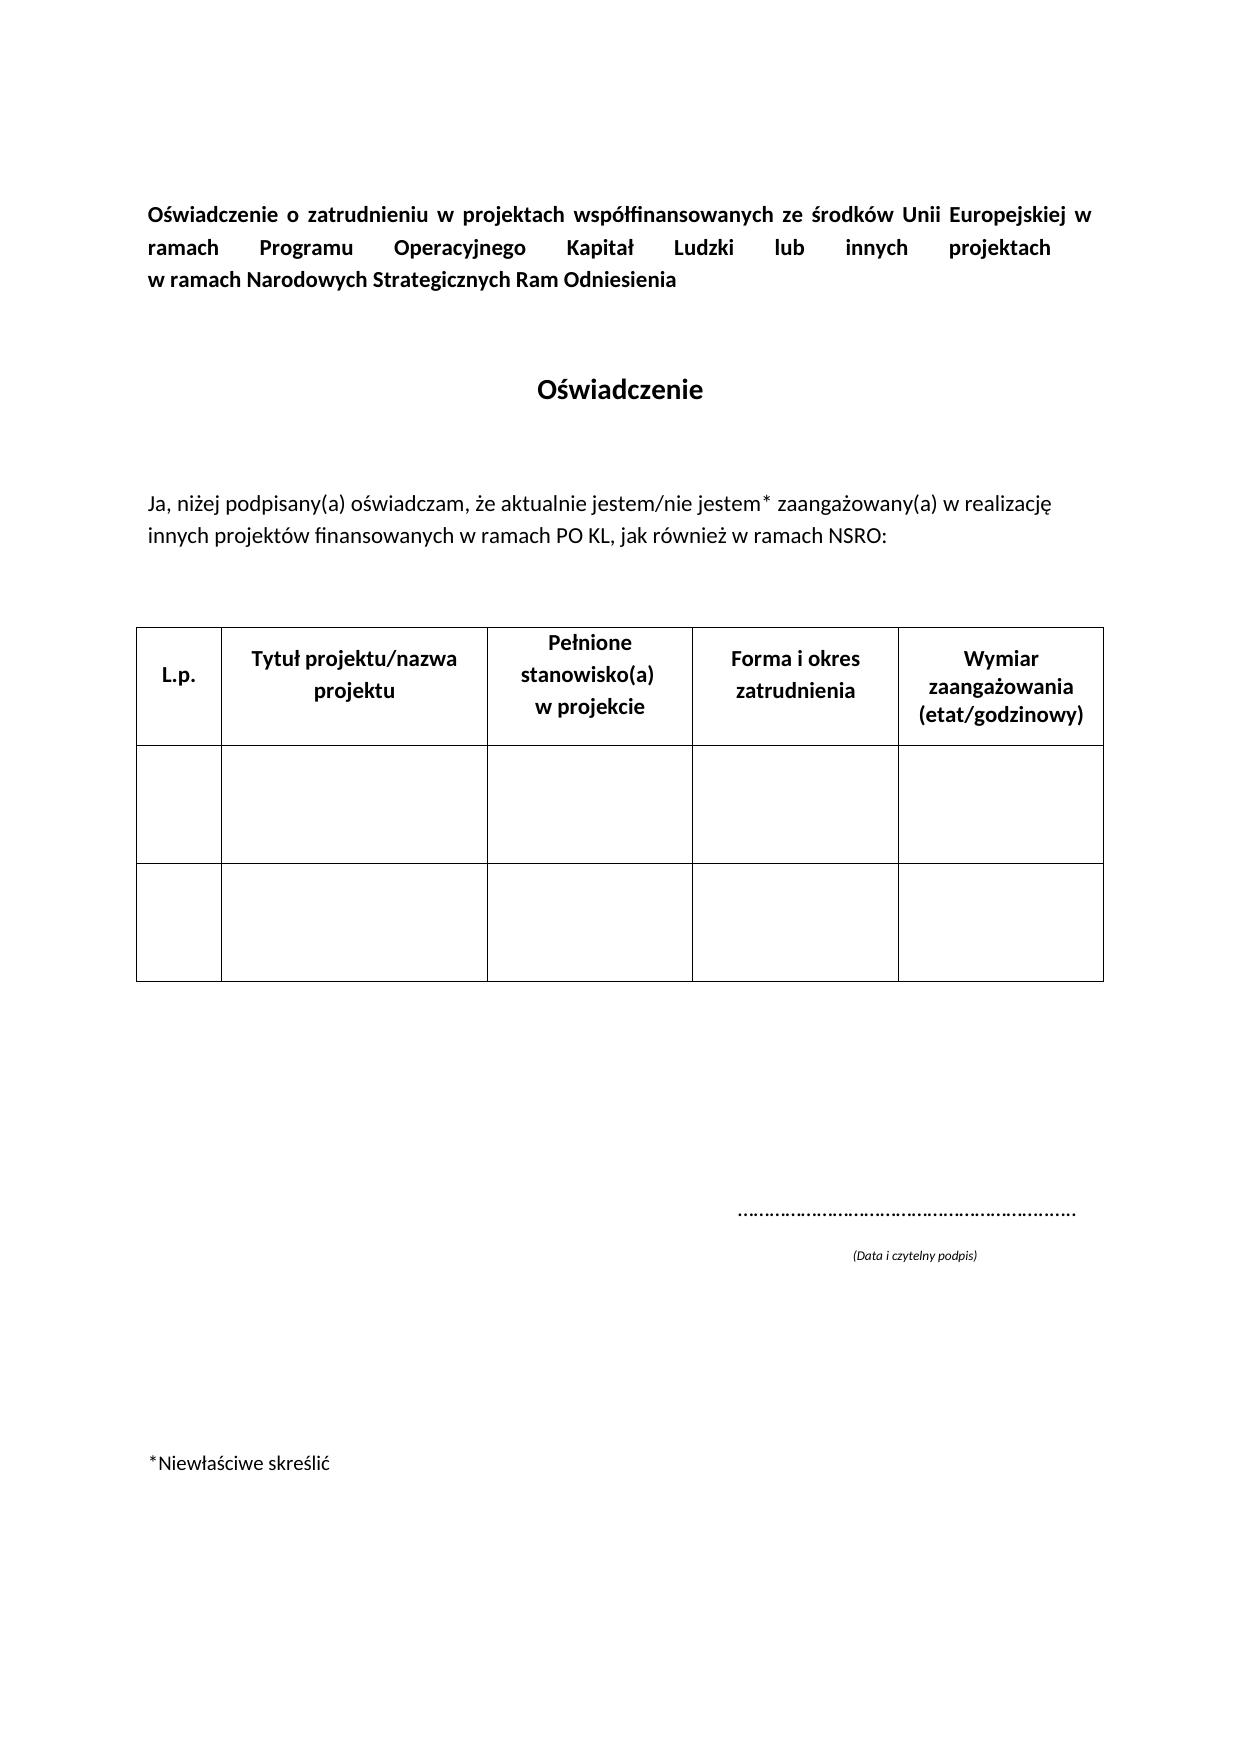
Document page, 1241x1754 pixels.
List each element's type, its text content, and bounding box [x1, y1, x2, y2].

table_cell [222, 746, 487, 863]
text Oświadczenie o zatrudnieniu w projektach współfinansowanych ze środków Unii Europejskiej w ramach Programu Operacyjnego Kapitał Ludzki lub innych projektach w ramach Narodowych Strategicznych Ram Odniesienia [148, 201, 1093, 293]
table_cell [899, 746, 1103, 863]
table_cell [222, 864, 487, 981]
text …………………………………………………..….. [738, 1194, 1093, 1222]
table_cell [693, 864, 898, 981]
table_header Wymiar zaangażowania (etat/godzinowy) [899, 628, 1103, 745]
table_header L.p. [137, 628, 221, 745]
table_header Tytuł projektu/nazwa projektu [222, 628, 487, 745]
text *Niewłaściwe skreślić [148, 1450, 1093, 1476]
table_cell [693, 746, 898, 863]
table_cell [488, 864, 692, 981]
table_cell [137, 746, 221, 863]
table_cell [899, 864, 1103, 981]
text Ja, niżej podpisany(a) oświadczam, że aktualnie jestem/nie jestem* zaangażowany(a) w realizację innych projektów finansowanych w ramach PO KL, jak również w ramach NSRO: [148, 489, 1093, 549]
table_header Pełnione stanowisko(a) w projekcie [488, 628, 692, 745]
text Oświadczenie [148, 371, 1093, 407]
table_header Forma i okres zatrudnienia [693, 628, 898, 745]
table_cell [488, 746, 692, 863]
text (Data i czytelny podpis) [738, 1247, 1093, 1275]
table_cell [137, 864, 221, 981]
